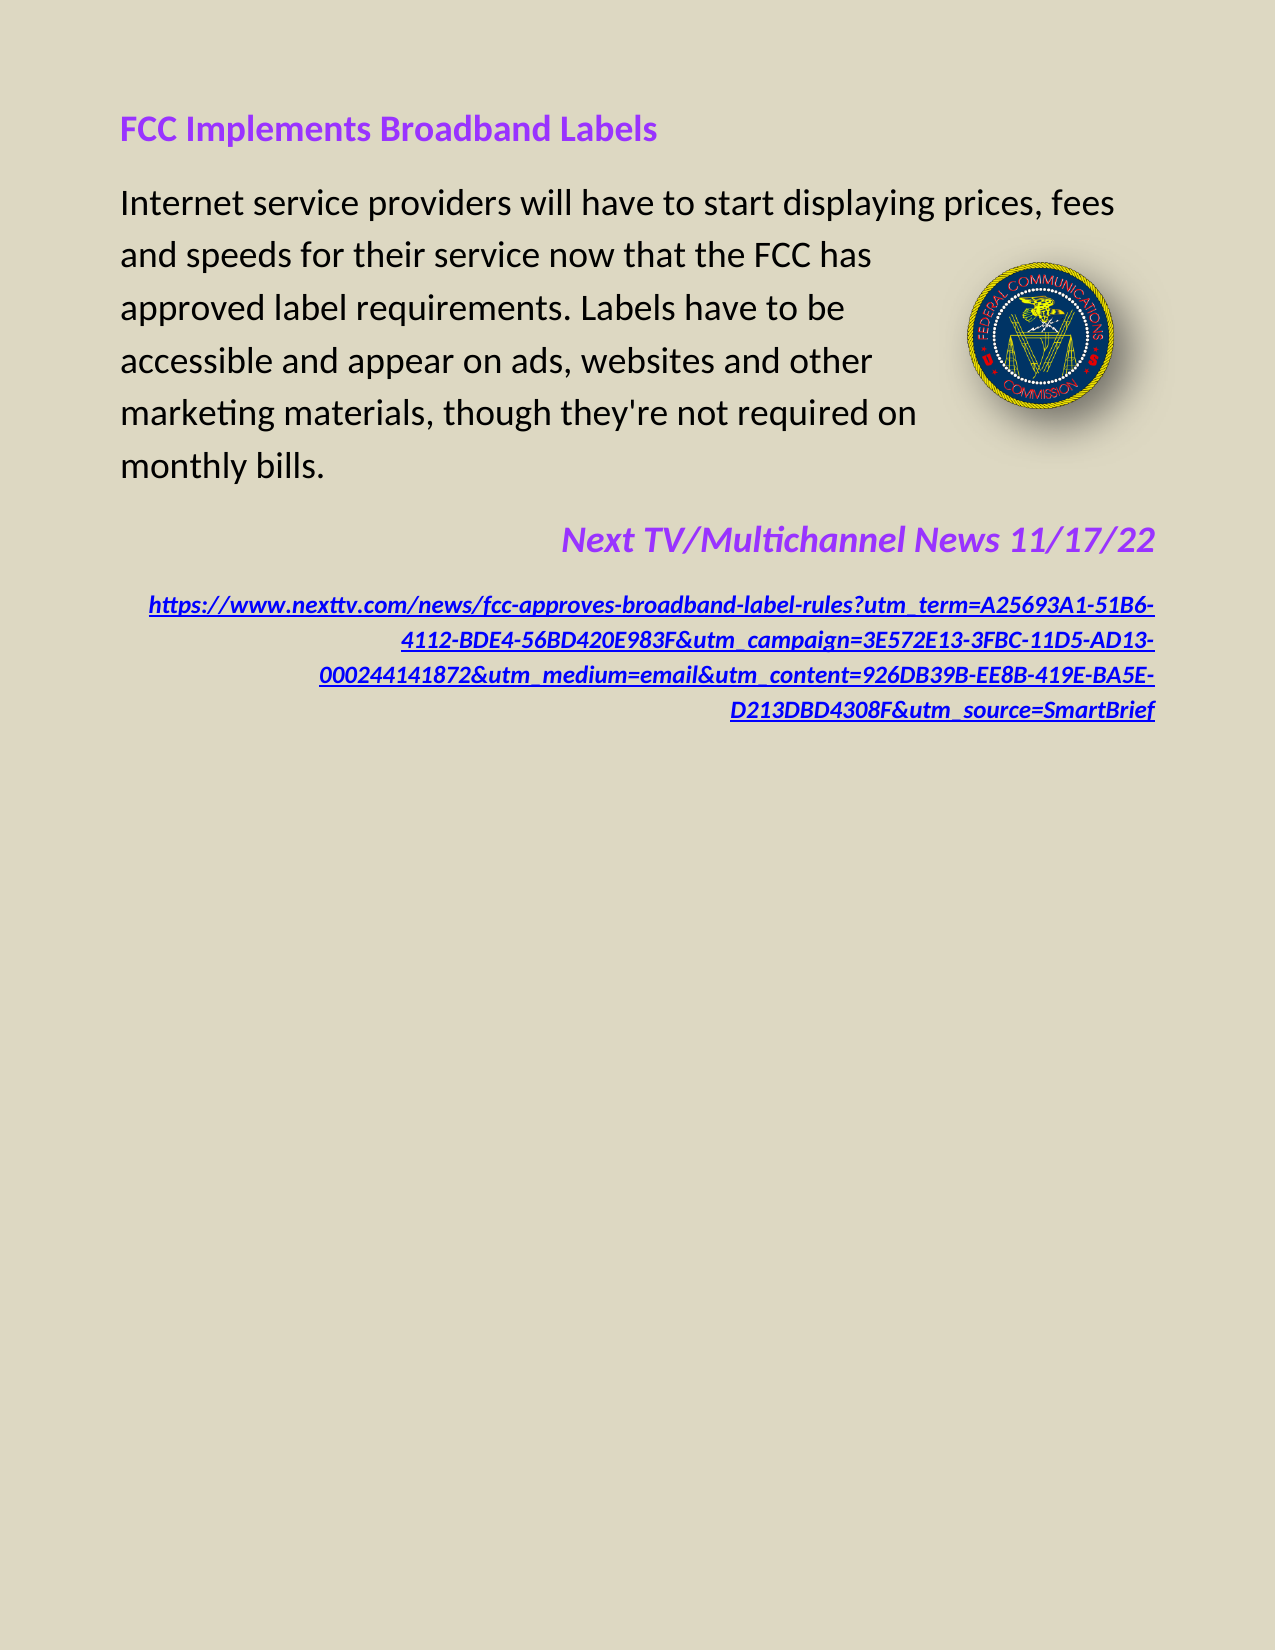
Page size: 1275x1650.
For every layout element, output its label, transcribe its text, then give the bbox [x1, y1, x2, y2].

text https://www.nexttv.com/news/fcc-approves-broadband-label-rules?utm_term=A25693A1-51B6-4112-BDE4-56BD420E983F&utm_campaign=3E572E13-3FBC-11D5-AD13-000244141872&utm_medium=email&utm_content=926DB39B-EE8B-419E-BA5E-D213DBD4308F&utm_source=SmartBrief [120, 589, 1155, 725]
text Next TV/Multichannel News 11/17/22 [120, 516, 1155, 561]
text FCC Implements Broadband Labels [120, 105, 1155, 151]
text Internet service providers will have to start displaying prices, fees and speeds for their service now that the FCC has approved label requirements. Labels have to be accessible and appear on ads, websites and other marketing materials, though they're not required on monthly bills. [120, 178, 1155, 488]
